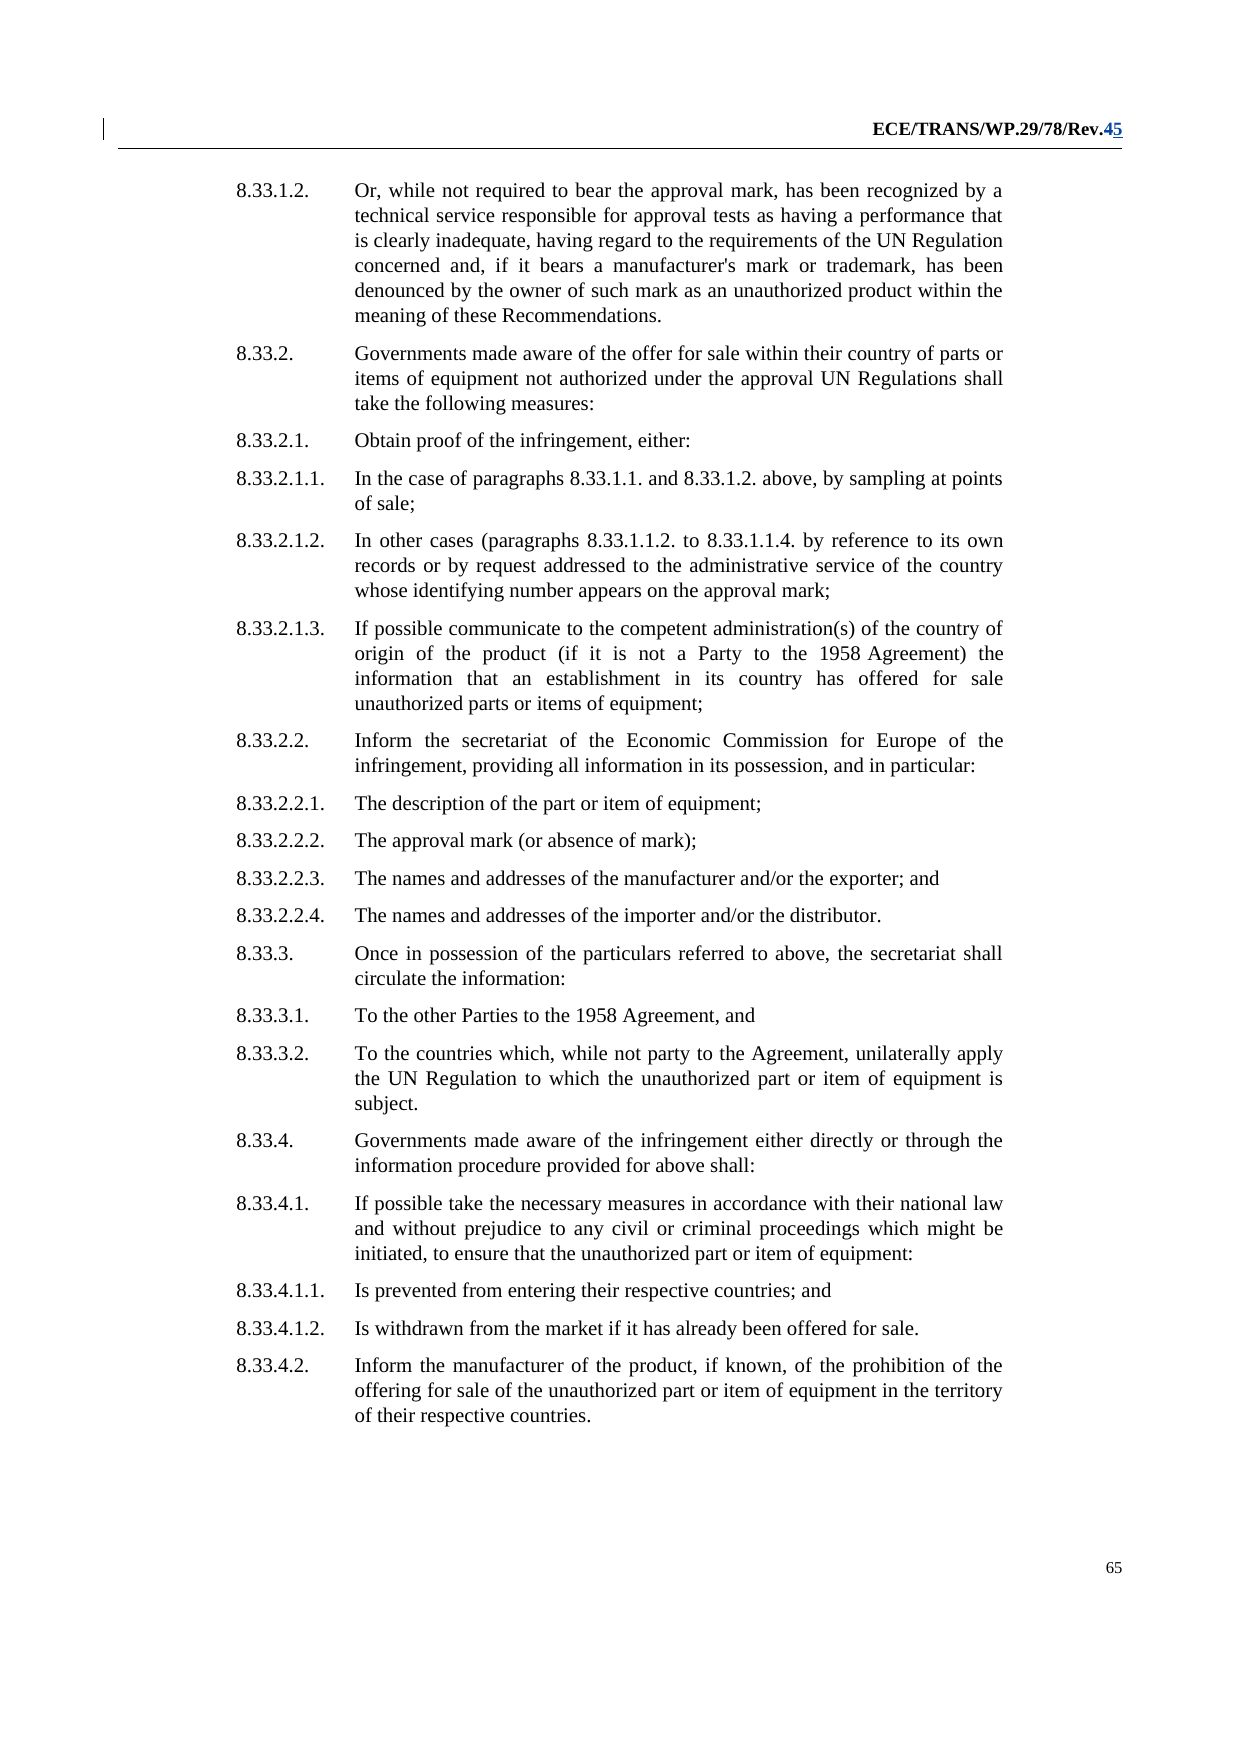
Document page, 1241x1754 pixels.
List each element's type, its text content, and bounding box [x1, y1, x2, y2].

text 8.33.2.2. Inform the secretariat of the Economic Commission for Europe of the infringement, providing all information in its possession, and in particular: [236, 727, 1004, 777]
text 8.33.2.2.3. The names and addresses of the manufacturer and/or the exporter; and [236, 865, 1004, 890]
text 8.33.2.2.2. The approval mark (or absence of mark); [236, 827, 1004, 852]
text 8.33.1.2. Or, while not required to bear the approval mark, has been recognized by a technical service responsible for approval tests as having a performance that is clearly inadequate, having regard to the requirements of the UN Regulation concerned and, if it bears a manufacturer's mark or trademark, has been denounced by the owner of such mark as an unauthorized product within the meaning of these Recommendations. [236, 177, 1004, 327]
text 8.33.4.2. Inform the manufacturer of the product, if known, of the prohibition of the offering for sale of the unauthorized part or item of equipment in the territory of their respective countries. [236, 1352, 1004, 1427]
text 8.33.2.2.4. The names and addresses of the importer and/or the distributor. [236, 902, 1004, 927]
text 8.33.3. Once in possession of the particulars referred to above, the secretariat shall circulate the information: [236, 940, 1004, 990]
text 8.33.3.1. To the other Parties to the 1958 Agreement, and [236, 1002, 1004, 1027]
text 8.33.4.1. If possible take the necessary measures in accordance with their national law and without prejudice to any civil or criminal proceedings which might be initiated, to ensure that the unauthorized part or item of equipment: [236, 1190, 1004, 1265]
text 8.33.3.2. To the countries which, while not party to the Agreement, unilaterally apply the UN Regulation to which the unauthorized part or item of equipment is subject. [236, 1040, 1004, 1115]
text 8.33.2.1.2. In other cases (paragraphs 8.33.1.1.2. to 8.33.1.1.4. by reference to its own records or by request addressed to the administrative service of the country whose identifying number appears on the approval mark; [236, 527, 1004, 602]
text 8.33.2.1.1. In the case of paragraphs 8.33.1.1. and 8.33.1.2. above, by sampling at points of sale; [236, 465, 1004, 515]
text 8.33.4.1.2. Is withdrawn from the market if it has already been offered for sale. [236, 1315, 1004, 1340]
text 8.33.4. Governments made aware of the infringement either directly or through the information procedure provided for above shall: [236, 1127, 1004, 1177]
text 8.33.2.1. Obtain proof of the infringement, either: [236, 427, 1004, 452]
text 8.33.2.1.3. If possible communicate to the competent administration(s) of the country of origin of the product (if it is not a Party to the 1958 Agreement) the information that an establishment in its country has offered for sale unauthorized parts or items of equipment; [236, 615, 1004, 715]
text 8.33.2. Governments made aware of the offer for sale within their country of parts or items of equipment not authorized under the approval UN Regulations shall take the following measures: [236, 340, 1004, 415]
text 8.33.4.1.1. Is prevented from entering their respective countries; and [236, 1277, 1004, 1302]
text 8.33.2.2.1. The description of the part or item of equipment; [236, 790, 1004, 815]
